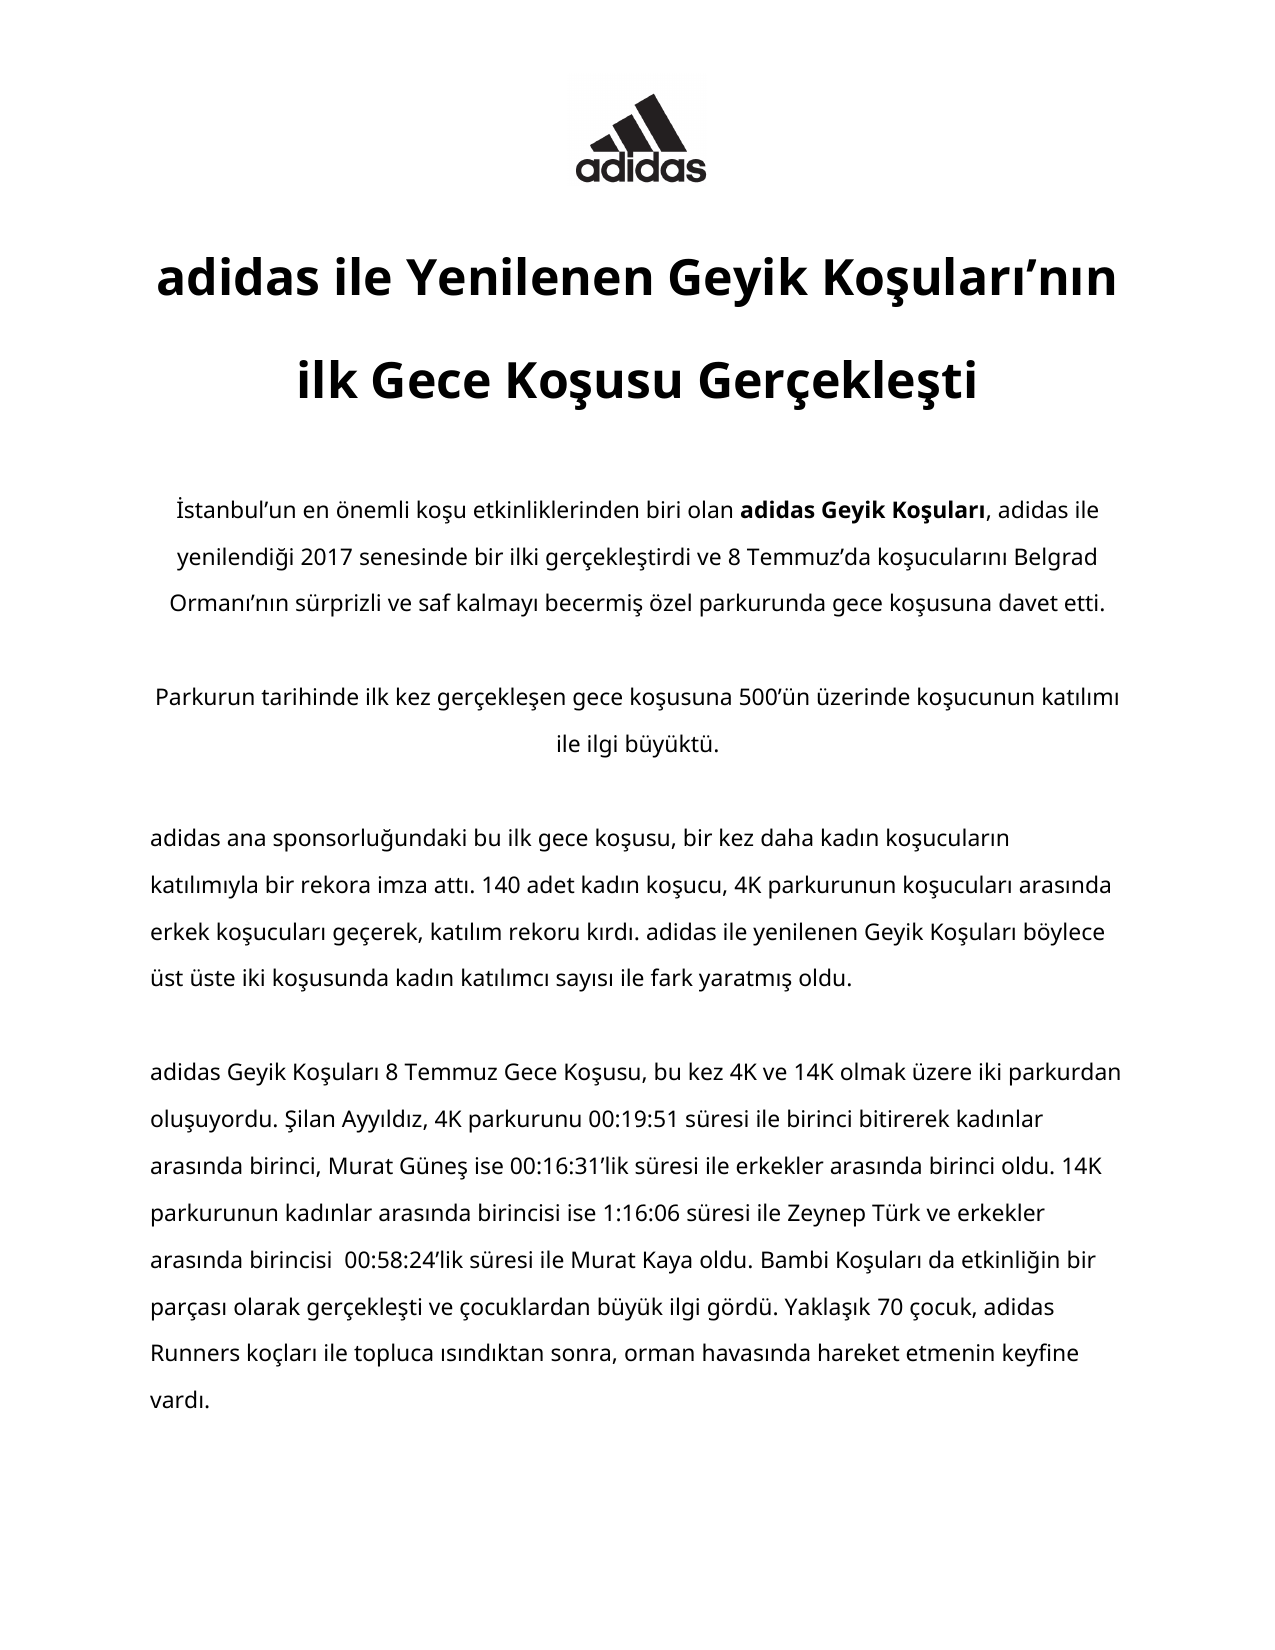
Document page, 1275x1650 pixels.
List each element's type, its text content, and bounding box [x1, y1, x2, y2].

text Parkurun tarihinde ilk kez gerçekleşen gece koşusuna 500’ün üzerinde koşucunun katılımı ile ilgi büyüktü. [150, 681, 1125, 759]
text adidas ana sponsorluğundaki bu ilk gece koşusu, bir kez daha kadın koşucuların katılımıyla bir rekora imza attı. 140 adet kadın koşucu, 4K parkurunun koşucuları arasında erkek koşucuları geçerek, katılım rekoru kırdı. adidas ile yenilenen Geyik Koşuları böylece üst üste iki koşusunda kadın katılımcı sayısı ile fark yaratmış oldu. [150, 822, 1125, 994]
text İstanbul’un en önemli koşu etkinliklerinden biri olan adidas Geyik Koşuları, adidas ile yenilendiği 2017 senesinde bir ilki gerçekleştirdi ve 8 Temmuz’da koşucularını Belgrad Ormanı’nın sürprizli ve saf kalmayı becermiş özel parkurunda gece koşusuna davet etti. [150, 494, 1125, 619]
text adidas Geyik Koşuları 8 Temmuz Gece Koşusu, bu kez 4K ve 14K olmak üzere iki parkurdan oluşuyordu. Şilan Ayyıldız, 4K parkurunu 00:19:51 süresi ile birinci bitirerek kadınlar arasında birinci, Murat Güneş ise 00:16:31’lik süresi ile erkekler arasında birinci oldu. 14K parkurunun kadınlar arasında birincisi ise 1:16:06 süresi ile Zeynep Türk ve erkekler arasında birincisi 00:58:24’lik süresi ile Murat Kaya oldu. Bambi Koşuları da etkinliğin bir parçası olarak gerçekleşti ve çocuklardan büyük ilgi gördü. Yaklaşık 70 çocuk, adidas Runners koçları ile topluca ısındıktan sonra, orman havasında hareket etmenin keyfine vardı. [150, 1056, 1125, 1416]
text ilk Gece Koşusu Gerçekleşti [150, 344, 1125, 413]
text adidas ile Yenilenen Geyik Koşuları’nın [150, 242, 1125, 311]
picture [567, 73, 708, 186]
